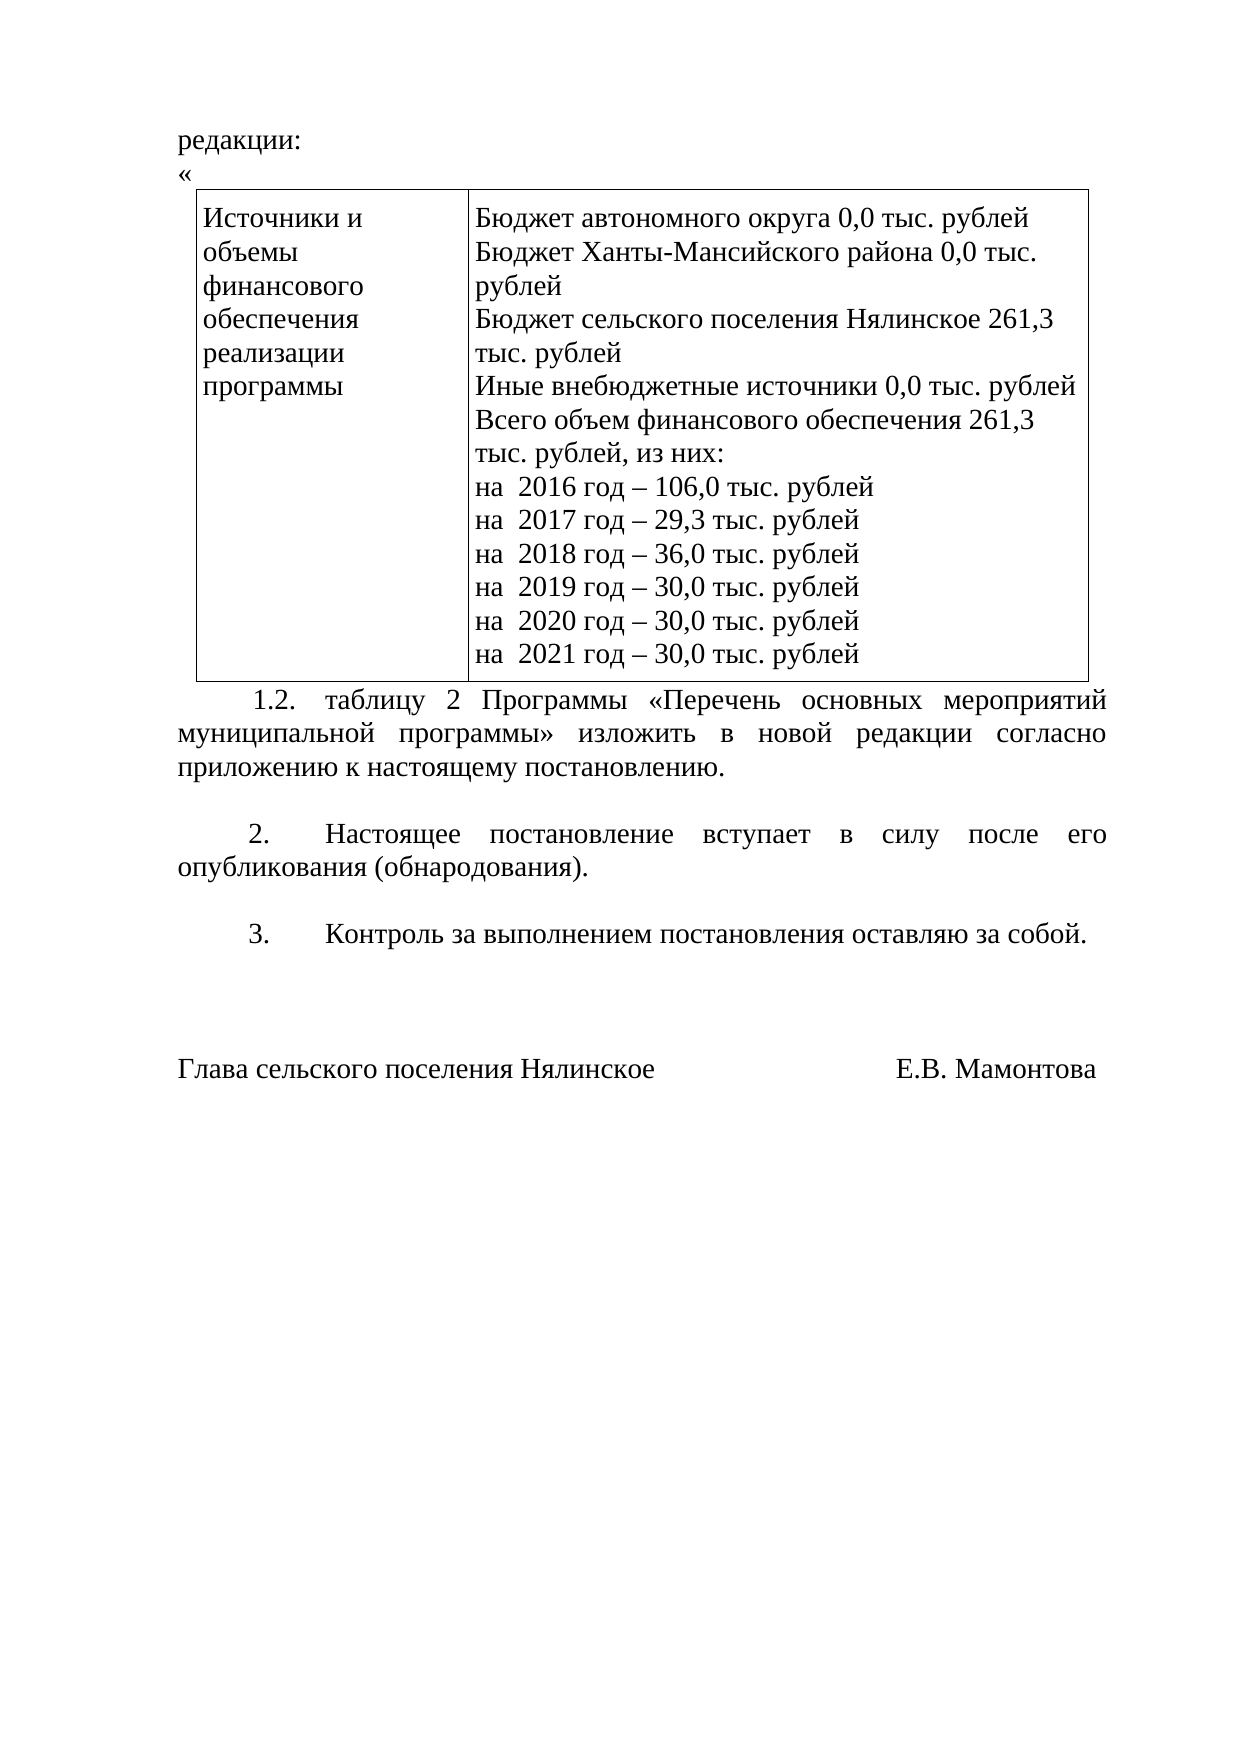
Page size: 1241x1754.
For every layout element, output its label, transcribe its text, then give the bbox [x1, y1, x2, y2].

list таблицу 2 Программы «Перечень основных мероприятий муниципальной программы» изложить в новой редакции согласно приложению к настоящему постановлению. [177, 682, 1107, 782]
text Глава сельского поселения Нялинское Е.В. Мамонтова [177, 1051, 1107, 1084]
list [177, 122, 1107, 189]
list Настоящее постановление вступает в силу после его опубликования (обнародования). [177, 816, 1107, 883]
table_header Бюджет автономного округа 0,0 тыс. рублей Бюджет Ханты-Мансийского района 0,0 тыс. рублей Бюджет сельского поселения Нялинское 261,3 тыс. рублей Иные внебюджетные источники 0,0 тыс. рублей Всего объем финансового обеспечения 261,3 тыс. рублей, из них: на 2016 год – 106,0 тыс. рублей на 2017 год – 29,3 тыс. рублей на 2018 год – 36,0 тыс. рублей на 2019 год – 30,0 тыс. рублей на 2020 год – 30,0 тыс. рублей на 2021 год – 30,0 тыс. рублей [469, 190, 1088, 681]
list Контроль за выполнением постановления оставляю за собой. [177, 917, 1107, 950]
table_header Источники и объемы финансового обеспечения реализации программы [197, 190, 468, 681]
